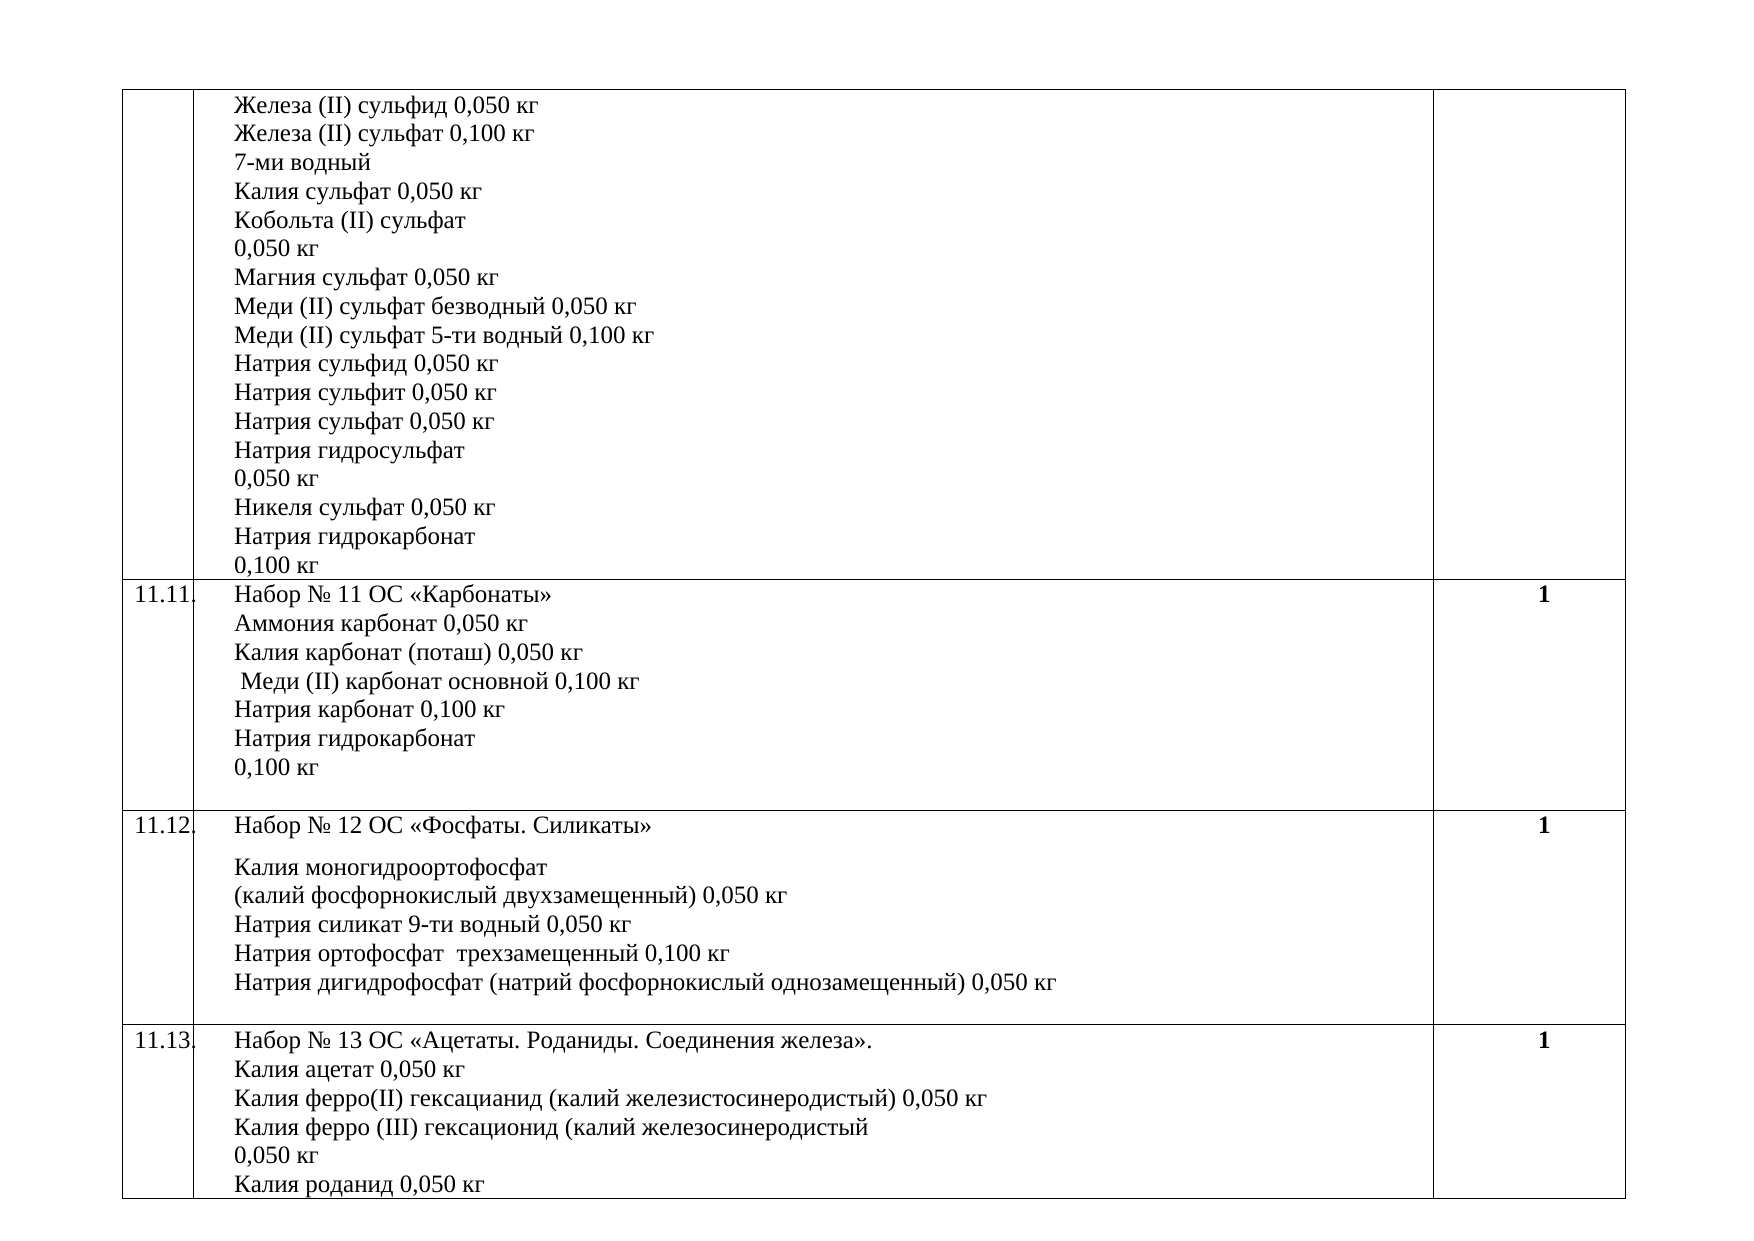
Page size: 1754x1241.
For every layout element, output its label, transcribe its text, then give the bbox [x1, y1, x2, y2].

table_cell 1 [1434, 90, 1625, 578]
table_cell 1 [1434, 811, 1625, 1024]
table_cell [123, 811, 193, 1024]
table_cell 1 [1434, 580, 1625, 809]
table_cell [194, 1025, 1433, 1198]
table_cell [123, 1025, 193, 1198]
table_cell [123, 90, 193, 578]
table_cell 1 [1434, 1025, 1625, 1198]
table_cell [123, 580, 193, 809]
table_cell Набор № 12 ОС «Фосфаты. Силикаты» Калия моногидроортофосфат (калий фосфорнокислый двухзамещенный) 0,050 кг Натрия силикат 9-ти водный 0,050 кг Натрия ортофосфат трехзамещенный 0,100 кг Натрия дигидрофосфат (натрий фосфорнокислый однозамещенный) 0,050 кг [194, 811, 1433, 1024]
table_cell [194, 90, 1433, 578]
table_cell Набор № 11 ОС «Карбонаты» Аммония карбонат 0,050 кг Калия карбонат (поташ) 0,050 кг Меди (II) карбонат основной 0,100 кг Натрия карбонат 0,100 кг Натрия гидрокарбонат 0,100 кг [194, 580, 1433, 809]
